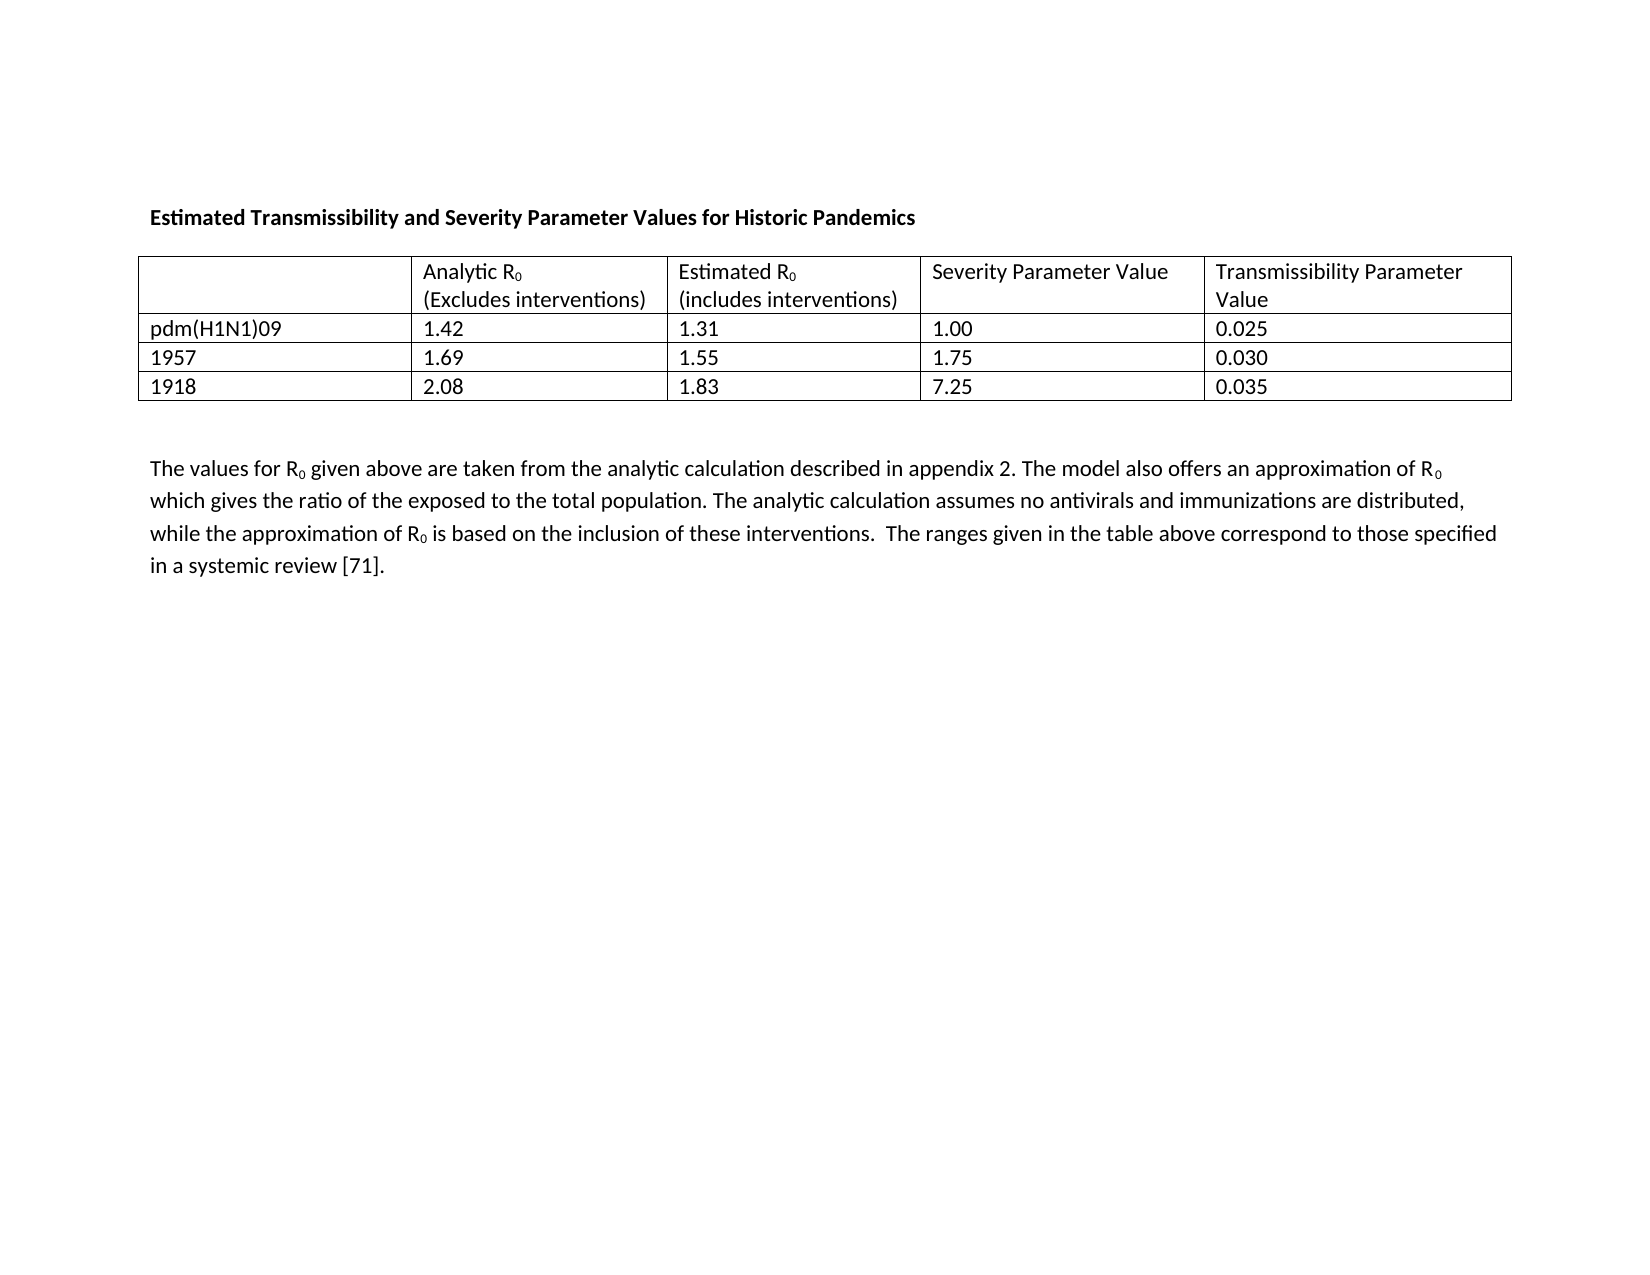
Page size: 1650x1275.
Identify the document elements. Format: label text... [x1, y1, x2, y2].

table_cell 2.08 [412, 372, 667, 400]
table_header [139, 257, 411, 313]
table_header Estimated R0 (includes interventions) [668, 257, 920, 313]
table_header Severity Parameter Value [921, 257, 1204, 313]
table_cell 1.75 [921, 343, 1204, 371]
table_header Analytic R0 (Excludes interventions) [412, 257, 667, 313]
table_cell 1.42 [412, 314, 667, 342]
table_cell pdm(H1N1)09 [139, 314, 411, 342]
table_cell 0.025 [1205, 314, 1511, 342]
table_cell 7.25 [921, 372, 1204, 400]
text Estimated Transmissibility and Severity Parameter Values for Historic Pandemics [150, 203, 1500, 231]
table_cell 1.31 [668, 314, 920, 342]
text The values for R0 given above are taken from the analytic calculation described in appendix 2. The model also offers an approximation of R0 which gives the ratio of the exposed to the total population. The analytic calculation assumes no antivirals and immunizations are distributed, while the approximation of R0 is based on the inclusion of these interventions. The ranges given in the table above correspond to those specified in a systemic review [71]. [150, 454, 1500, 579]
table_cell 1.55 [668, 343, 920, 371]
table_header Transmissibility Parameter Value [1205, 257, 1511, 313]
table_cell 0.035 [1205, 372, 1511, 400]
table_cell 1.00 [921, 314, 1204, 342]
table_cell 0.030 [1205, 343, 1511, 371]
table_cell 1918 [139, 372, 411, 400]
table_cell 1.69 [412, 343, 667, 371]
table_cell 1.83 [668, 372, 920, 400]
table_cell 1957 [139, 343, 411, 371]
